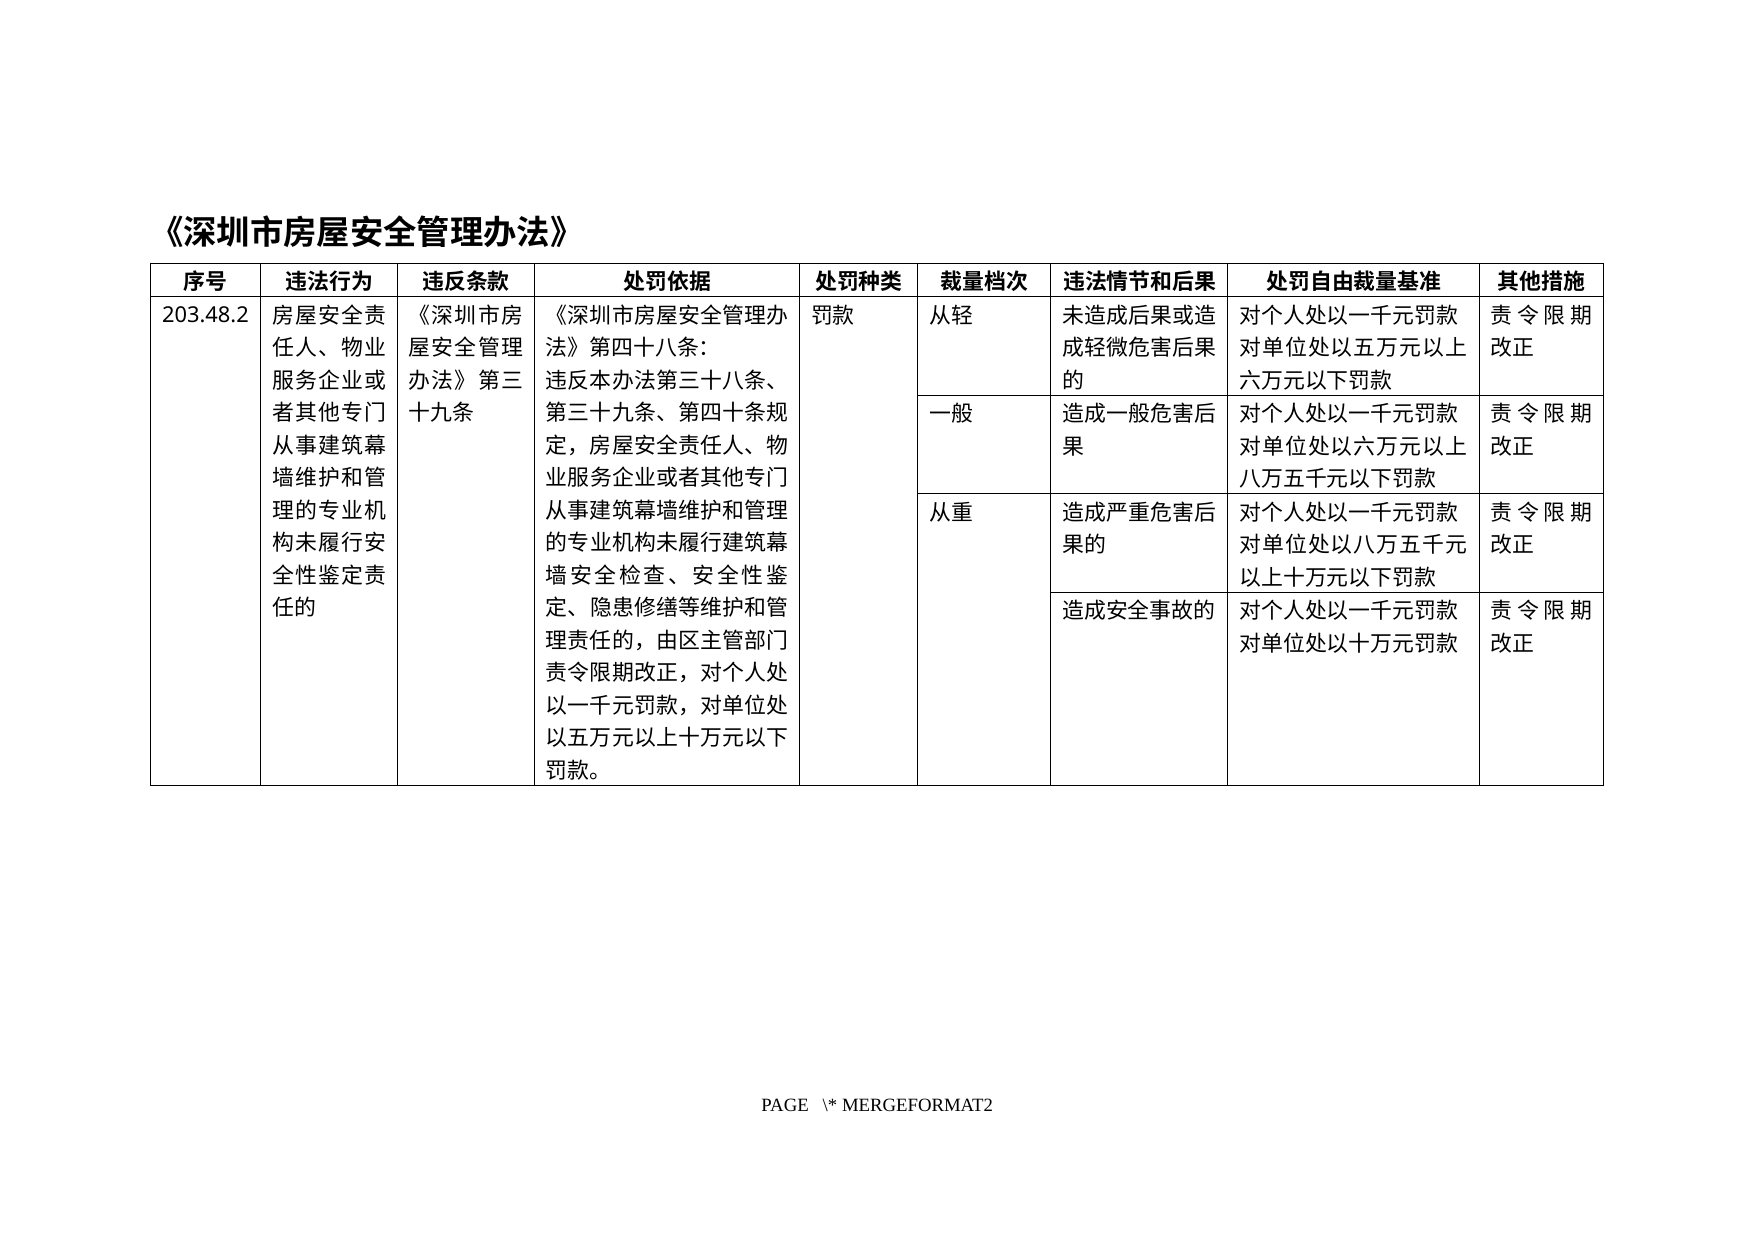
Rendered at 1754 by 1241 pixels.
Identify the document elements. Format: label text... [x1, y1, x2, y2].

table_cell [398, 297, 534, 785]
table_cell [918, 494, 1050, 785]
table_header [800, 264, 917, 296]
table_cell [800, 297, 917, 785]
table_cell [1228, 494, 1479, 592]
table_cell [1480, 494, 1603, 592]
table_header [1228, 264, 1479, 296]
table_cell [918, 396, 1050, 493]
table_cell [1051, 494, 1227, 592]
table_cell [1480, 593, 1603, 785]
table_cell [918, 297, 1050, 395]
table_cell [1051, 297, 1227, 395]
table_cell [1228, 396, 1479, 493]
text 《深圳市房屋安全管理办法》 [150, 198, 1604, 263]
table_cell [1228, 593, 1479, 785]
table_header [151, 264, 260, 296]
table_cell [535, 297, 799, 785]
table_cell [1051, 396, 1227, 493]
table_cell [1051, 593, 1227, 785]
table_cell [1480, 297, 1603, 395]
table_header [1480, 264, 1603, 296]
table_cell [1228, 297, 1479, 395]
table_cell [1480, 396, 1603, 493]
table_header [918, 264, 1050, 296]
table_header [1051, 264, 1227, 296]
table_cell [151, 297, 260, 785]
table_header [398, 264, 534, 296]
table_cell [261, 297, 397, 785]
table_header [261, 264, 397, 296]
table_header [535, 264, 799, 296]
